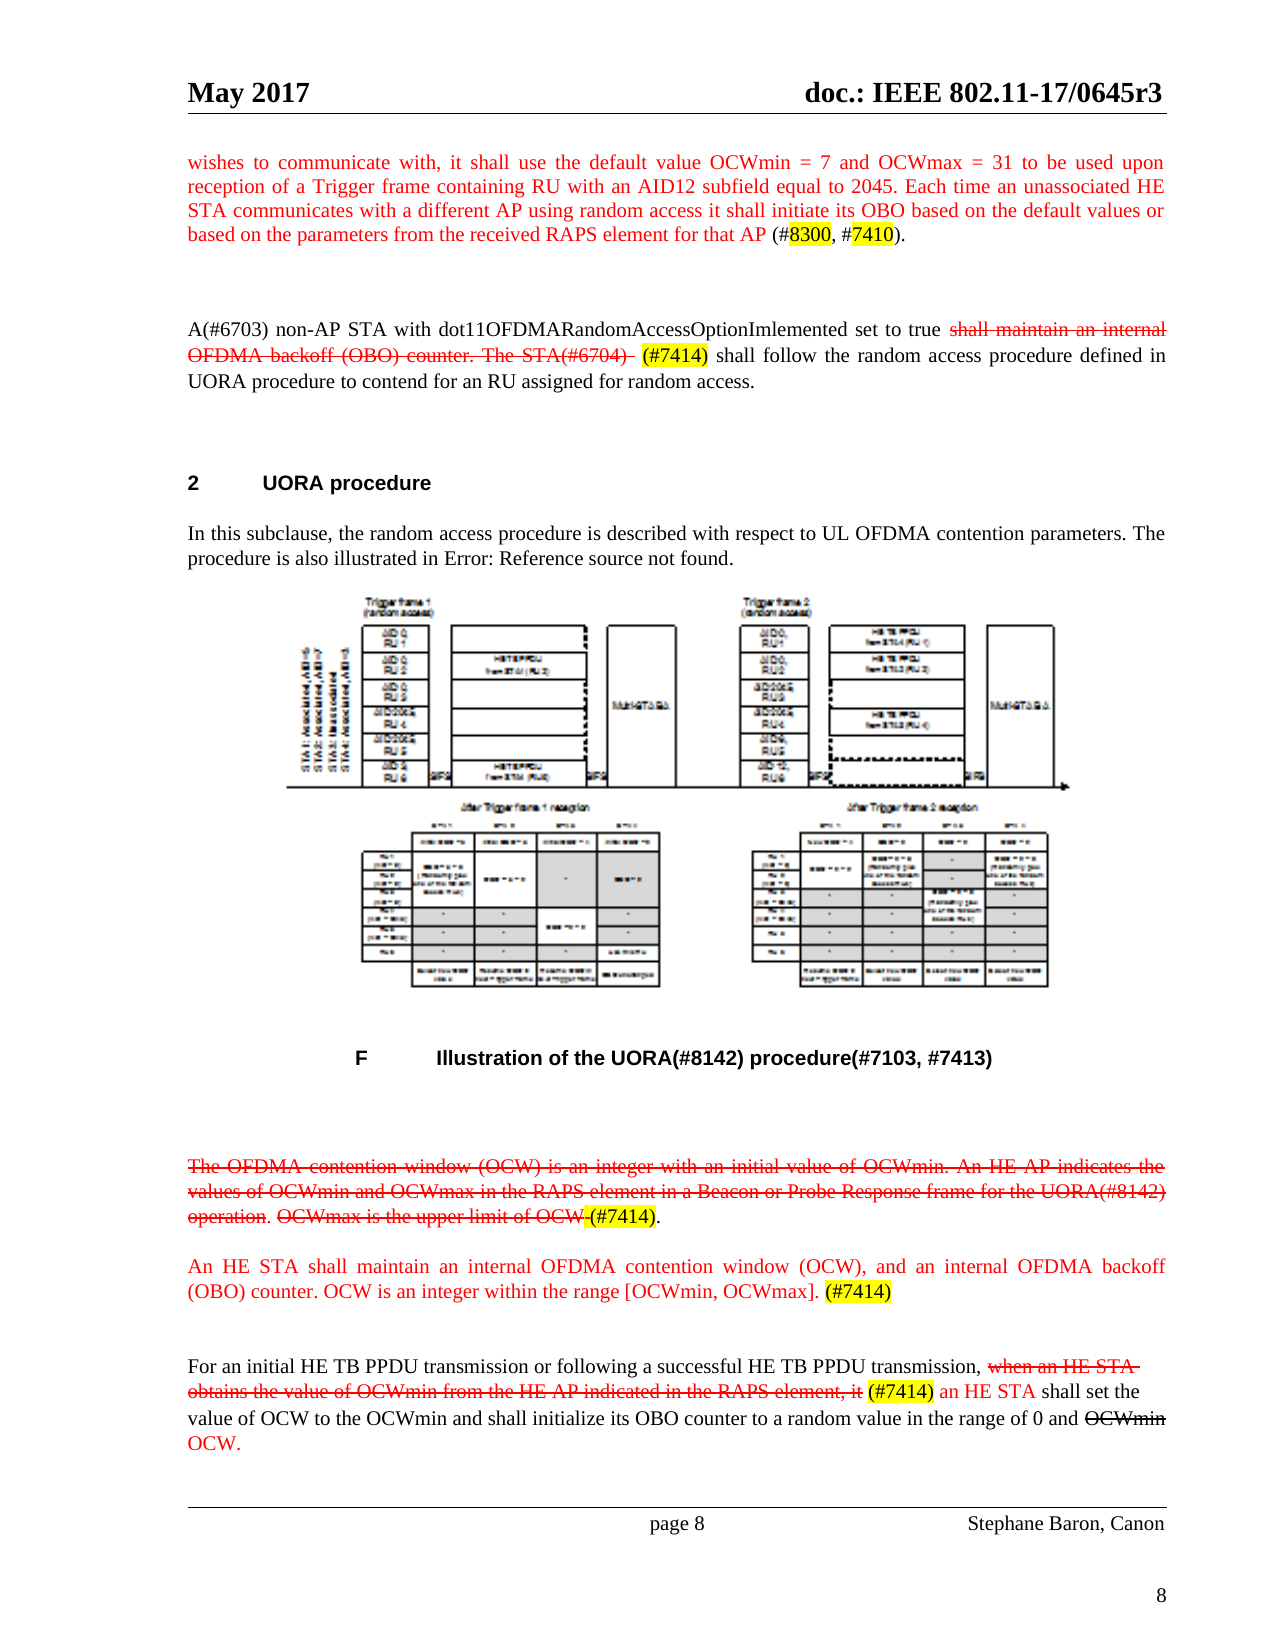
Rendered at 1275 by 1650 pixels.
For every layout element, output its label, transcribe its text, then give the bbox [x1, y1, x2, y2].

list UORA procedure [187, 470, 1167, 495]
text The OFDMA contention window (OCW) is an integer with an initial value of OCWmin. An HE AP indicates the values of OCWmin and OCWmax in the RAPS element in a Beacon or Probe Response frame for the UORA(#8142) operation. OCWmax is the upper limit of OCW (#7414). [187, 1153, 1167, 1228]
text An HE STA shall maintain an internal OFDMA contention window (OCW), and an internal OFDMA backoff (OBO) counter. OCW is an integer within the range [OCWmin, OCWmax]. (#7414) [187, 1253, 1167, 1303]
table_header [260, 570, 1094, 1008]
table_cell Illustration of the UORA(#8142) procedure(#7103, #7413) [260, 1008, 1094, 1078]
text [187, 150, 1167, 246]
text A(#6703) non-AP STA with dot11OFDMARandomAccessOptionImlemented set to true shall maintain an internal OFDMA backoff (OBO) counter. The STA(#6704) (#7414) shall follow the random access procedure defined in 27.5.2.6.2 (UORA procedure) to contend for an RU assigned for random access. [187, 317, 1167, 393]
text For an initial HE TB PPDU transmission or following a successful HE TB PPDU transmission, when an HE STA obtains the value of OCWmin from the HE AP indicated in the RAPS element, it (#7414) an HE STA shall set the value of OCW to the OCWmin and shall initialize its OBO counter to a random value in the range of 0 and OCWmin OCW. [187, 1353, 1167, 1455]
